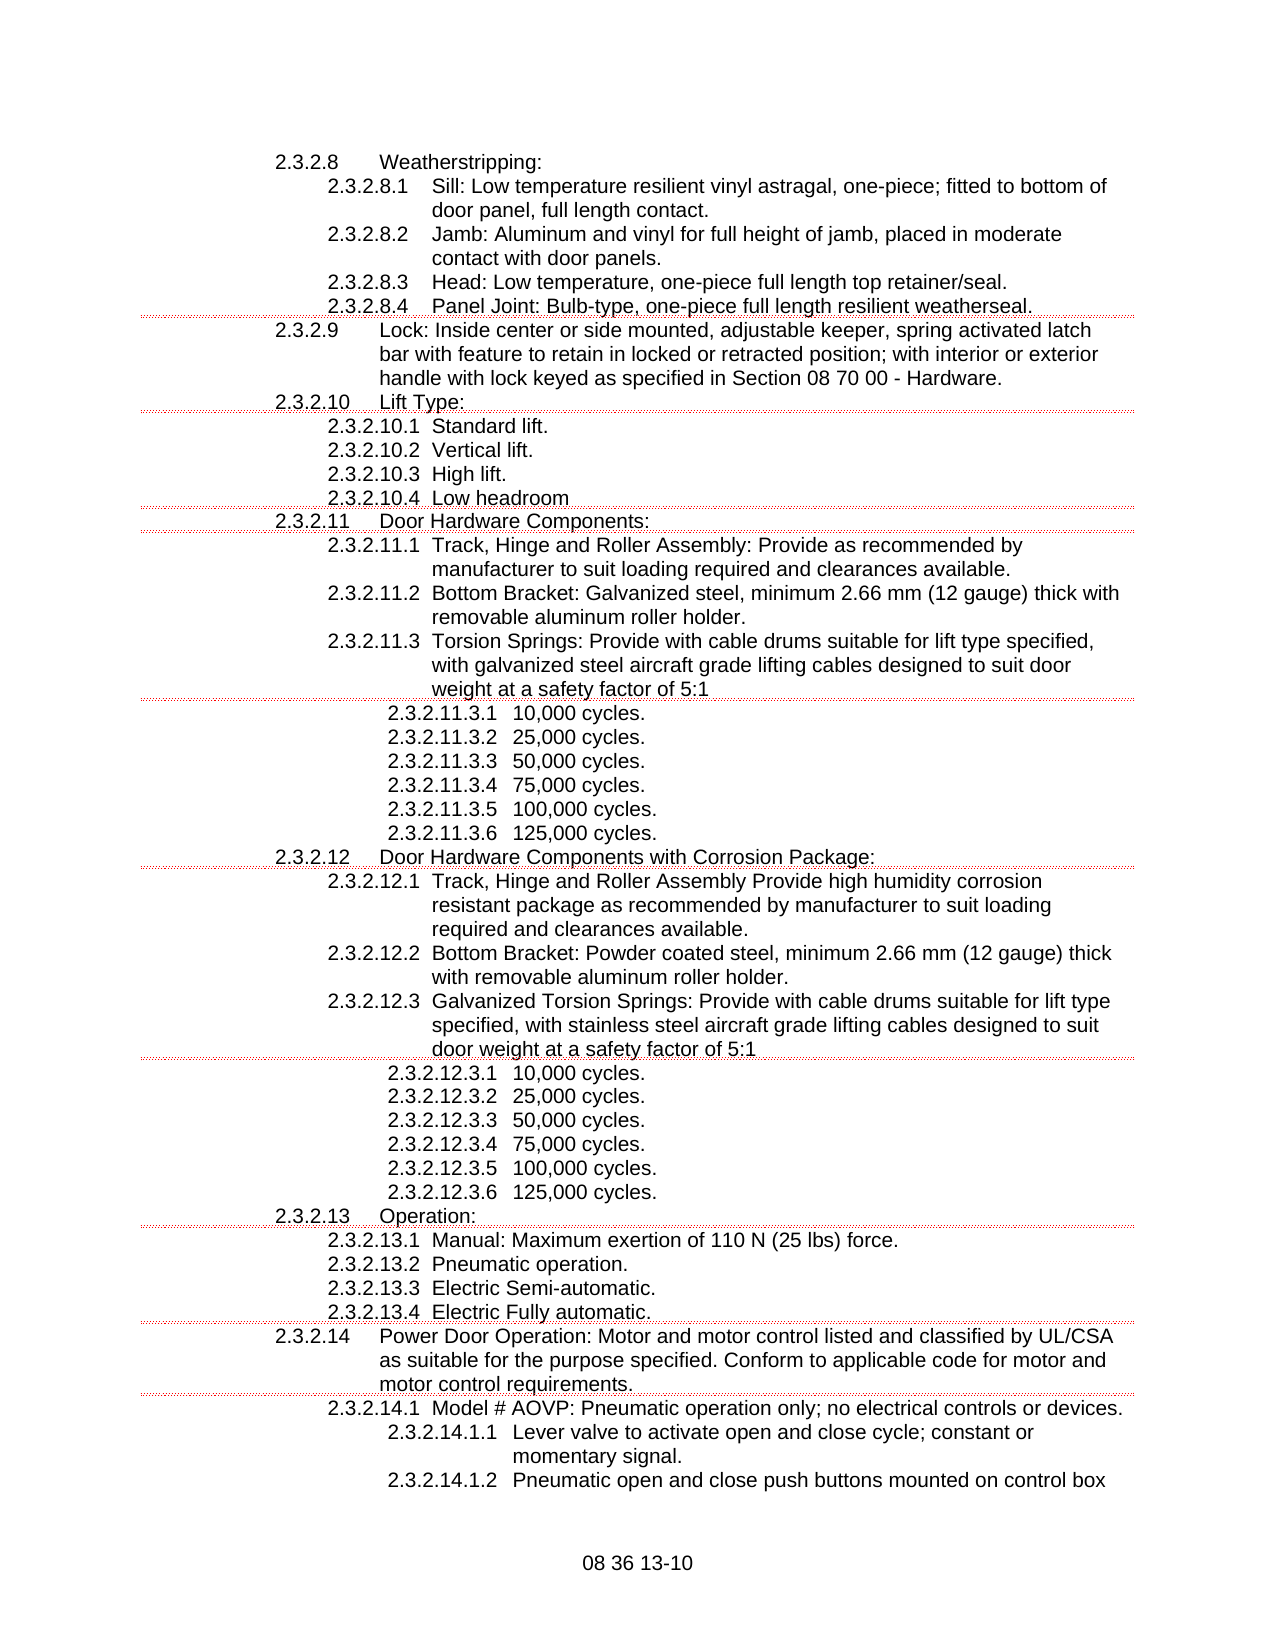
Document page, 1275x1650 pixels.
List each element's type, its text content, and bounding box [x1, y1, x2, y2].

list Track, Hinge and Roller Assembly Provide high humidity corrosion resistant package as recommended by manufacturer to suit loading required and clearances available. [327, 869, 1125, 941]
list Jamb: Aluminum and vinyl for full height of jamb, placed in moderate contact with door panels. [327, 222, 1125, 270]
list Weatherstripping: [275, 150, 1125, 174]
list Model # AOVP: Pneumatic operation only; no electrical controls or devices. [327, 1396, 1125, 1420]
list Lock: Inside center or side mounted, adjustable keeper, spring activated latch bar with feature to retain in locked or retracted position; with interior or exterior handle with lock keyed as specified in Section 08 70 00 - Hardware. [275, 318, 1125, 389]
list High lift. [327, 461, 1125, 485]
list Sill: Low temperature resilient vinyl astragal, one-piece; fitted to bottom of door panel, full length contact. [327, 174, 1125, 222]
list Lift Type: [275, 389, 1125, 413]
list Head: Low temperature, one-piece full length top retainer/seal. [327, 270, 1125, 294]
list Low headroom [327, 485, 1125, 509]
list Standard lift. [327, 413, 1125, 437]
list 50,000 cycles. [387, 1108, 1125, 1132]
list 75,000 cycles. [387, 1132, 1125, 1156]
list 10,000 cycles. [387, 1060, 1125, 1084]
list Track, Hinge and Roller Assembly: Provide as recommended by manufacturer to suit loading required and clearances available. [327, 533, 1125, 581]
list Operation: [275, 1204, 1125, 1228]
list Pneumatic operation. [327, 1252, 1125, 1276]
list Electric Fully automatic. [327, 1300, 1125, 1324]
list 10,000 cycles. [387, 701, 1125, 725]
list 125,000 cycles. [387, 1180, 1125, 1204]
list 50,000 cycles. [387, 749, 1125, 773]
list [387, 1468, 1125, 1492]
list Galvanized Torsion Springs: Provide with cable drums suitable for lift type specified, with stainless steel aircraft grade lifting cables designed to suit door weight at a safety factor of 5:1 [327, 988, 1125, 1060]
list Bottom Bracket: Galvanized steel, minimum 2.66 mm (12 gauge) thick with removable aluminum roller holder. [327, 581, 1125, 629]
list Power Door Operation: Motor and motor control listed and classified by UL/CSA as suitable for the purpose specified. Conform to applicable code for motor and motor control requirements. [275, 1324, 1125, 1396]
list Electric Semi-automatic. [327, 1276, 1125, 1300]
list 100,000 cycles. [387, 797, 1125, 821]
list Door Hardware Components: [275, 509, 1125, 533]
list 125,000 cycles. [387, 821, 1125, 845]
list 25,000 cycles. [387, 725, 1125, 749]
list Panel Joint: Bulb-type, one-piece full length resilient weatherseal. [327, 294, 1125, 318]
list 75,000 cycles. [387, 773, 1125, 797]
list 100,000 cycles. [387, 1156, 1125, 1180]
list Door Hardware Components with Corrosion Package: [275, 845, 1125, 869]
list Torsion Springs: Provide with cable drums suitable for lift type specified, with galvanized steel aircraft grade lifting cables designed to suit door weight at a safety factor of 5:1 [327, 629, 1125, 701]
list Vertical lift. [327, 437, 1125, 461]
list 25,000 cycles. [387, 1084, 1125, 1108]
list Bottom Bracket: Powder coated steel, minimum 2.66 mm (12 gauge) thick with removable aluminum roller holder. [327, 941, 1125, 988]
list Lever valve to activate open and close cycle; constant or momentary signal. [387, 1420, 1125, 1468]
list Manual: Maximum exertion of 110 N (25 lbs) force. [327, 1228, 1125, 1252]
